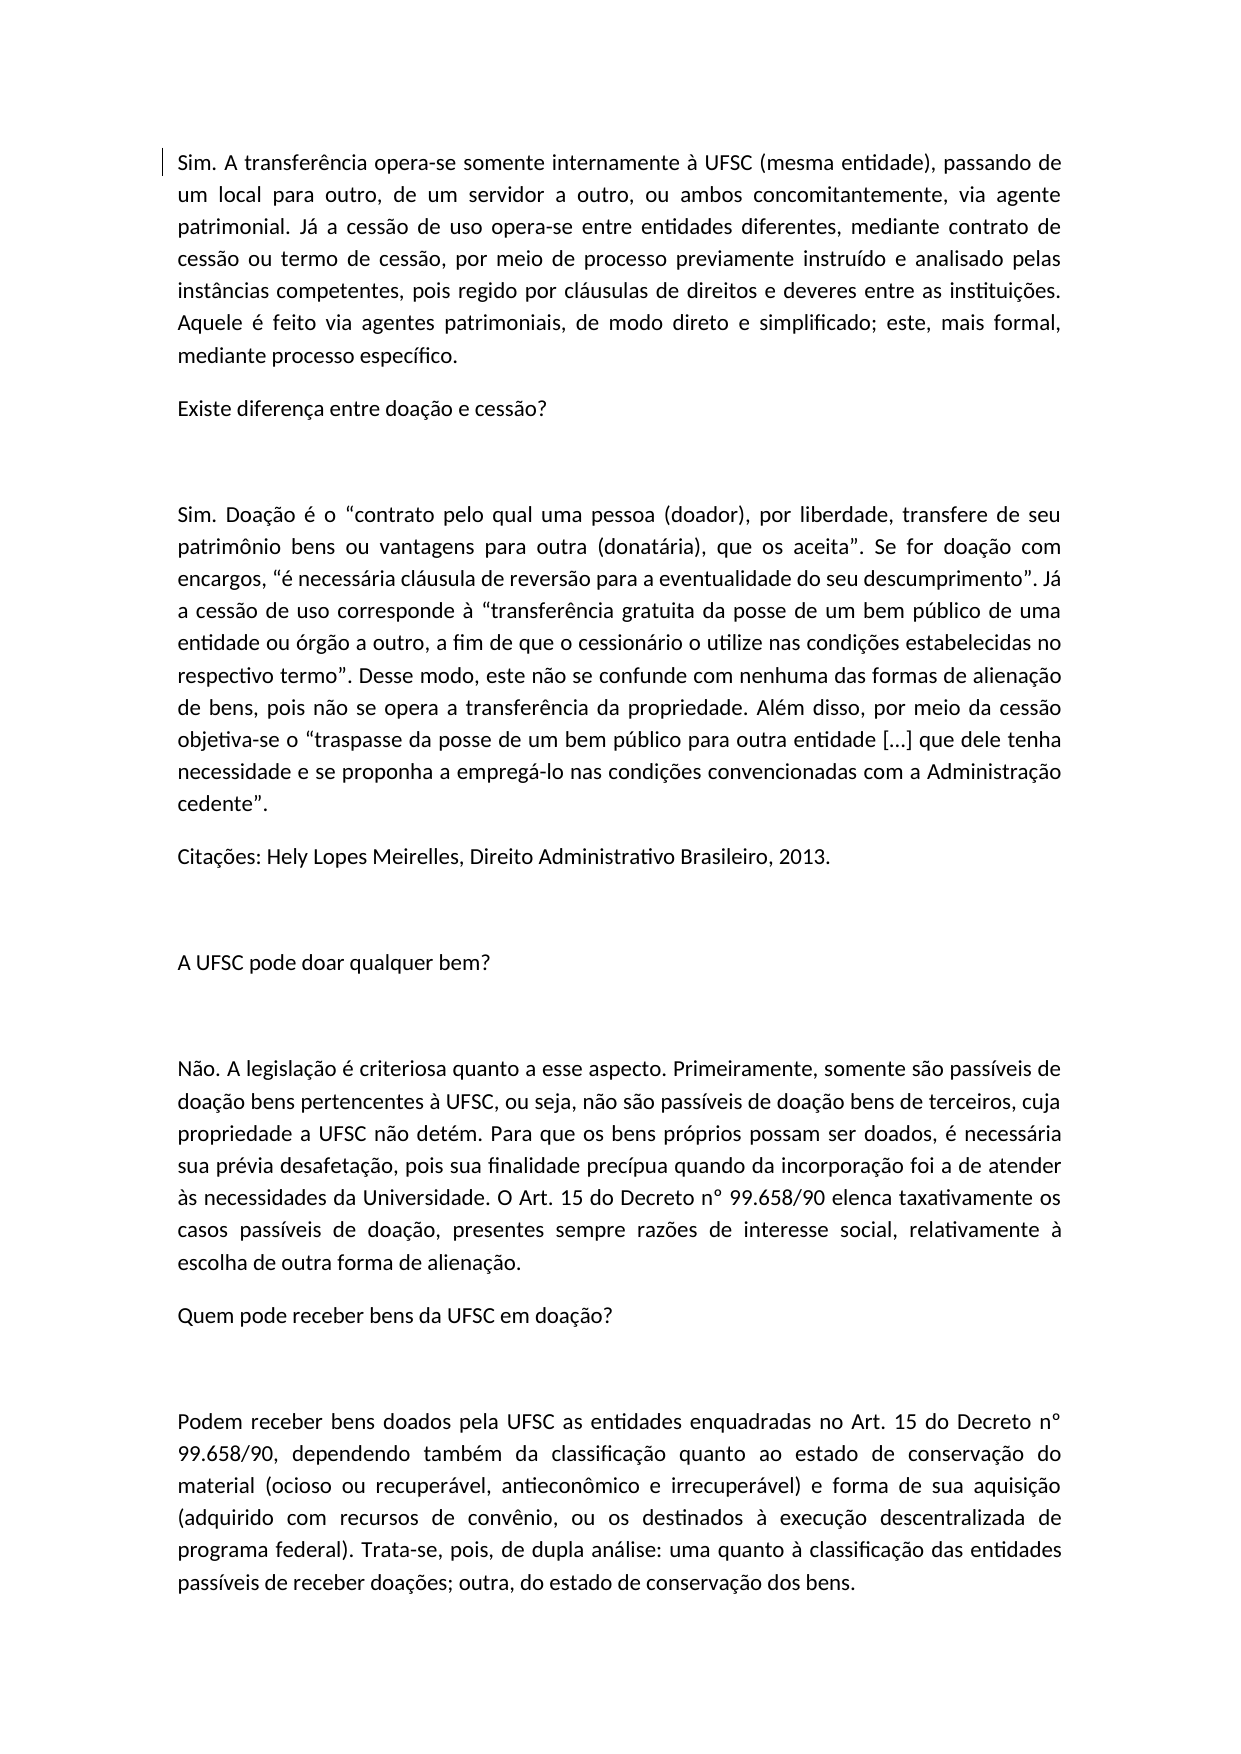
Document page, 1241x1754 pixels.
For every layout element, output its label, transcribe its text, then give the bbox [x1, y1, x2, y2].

text Citações: Hely Lopes Meirelles, Direito Administrativo Brasileiro, 2013. [177, 842, 1063, 871]
text Podem receber bens doados pela UFSC as entidades enquadradas no Art. 15 do Decreto nº 99.658/90, dependendo também da classificação quanto ao estado de conservação do material (ocioso ou recuperável, antieconômico e irrecuperável) e forma de sua aquisição (adquirido com recursos de convênio, ou os destinados à execução descentralizada de programa federal). Trata-se, pois, de dupla análise: uma quanto à classificação das entidades passíveis de receber doações; outra, do estado de conservação dos bens. [177, 1407, 1063, 1596]
text A UFSC pode doar qualquer bem? [177, 948, 1063, 977]
text Quem pode receber bens da UFSC em doação? [177, 1301, 1063, 1329]
text Existe diferença entre doação e cessão? [177, 394, 1063, 422]
text Sim. A transferência opera-se somente internamente à UFSC (mesma entidade), passando de um local para outro, de um servidor a outro, ou ambos concomitantemente, via agente patrimonial. Já a cessão de uso opera-se entre entidades diferentes, mediante contrato de cessão ou termo de cessão, por meio de processo previamente instruído e analisado pelas instâncias competentes, pois regido por cláusulas de direitos e deveres entre as instituições. Aquele é feito via agentes patrimoniais, de modo direto e simplificado; este, mais formal, mediante processo específico. [177, 148, 1063, 369]
text Sim. Doação é o “contrato pelo qual uma pessoa (doador), por liberdade, transfere de seu patrimônio bens ou vantagens para outra (donatária), que os aceita”. Se for doação com encargos, “é necessária cláusula de reversão para a eventualidade do seu descumprimento”. Já a cessão de uso corresponde à “transferência gratuita da posse de um bem público de uma entidade ou órgão a outro, a fim de que o cessionário o utilize nas condições estabelecidas no respectivo termo”. Desse modo, este não se confunde com nenhuma das formas de alienação de bens, pois não se opera a transferência da propriedade. Além disso, por meio da cessão objetiva-se o “traspasse da posse de um bem público para outra entidade […] que dele tenha necessidade e se proponha a empregá-lo nas condições convencionadas com a Administração cedente”. [177, 500, 1063, 817]
text Não. A legislação é criteriosa quanto a esse aspecto. Primeiramente, somente são passíveis de doação bens pertencentes à UFSC, ou seja, não são passíveis de doação bens de terceiros, cuja propriedade a UFSC não detém. Para que os bens próprios possam ser doados, é necessária sua prévia desafetação, pois sua finalidade precípua quando da incorporação foi a de atender às necessidades da Universidade. O Art. 15 do Decreto nº 99.658/90 elenca taxativamente os casos passíveis de doação, presentes sempre razões de interesse social, relativamente à escolha de outra forma de alienação. [177, 1054, 1063, 1276]
